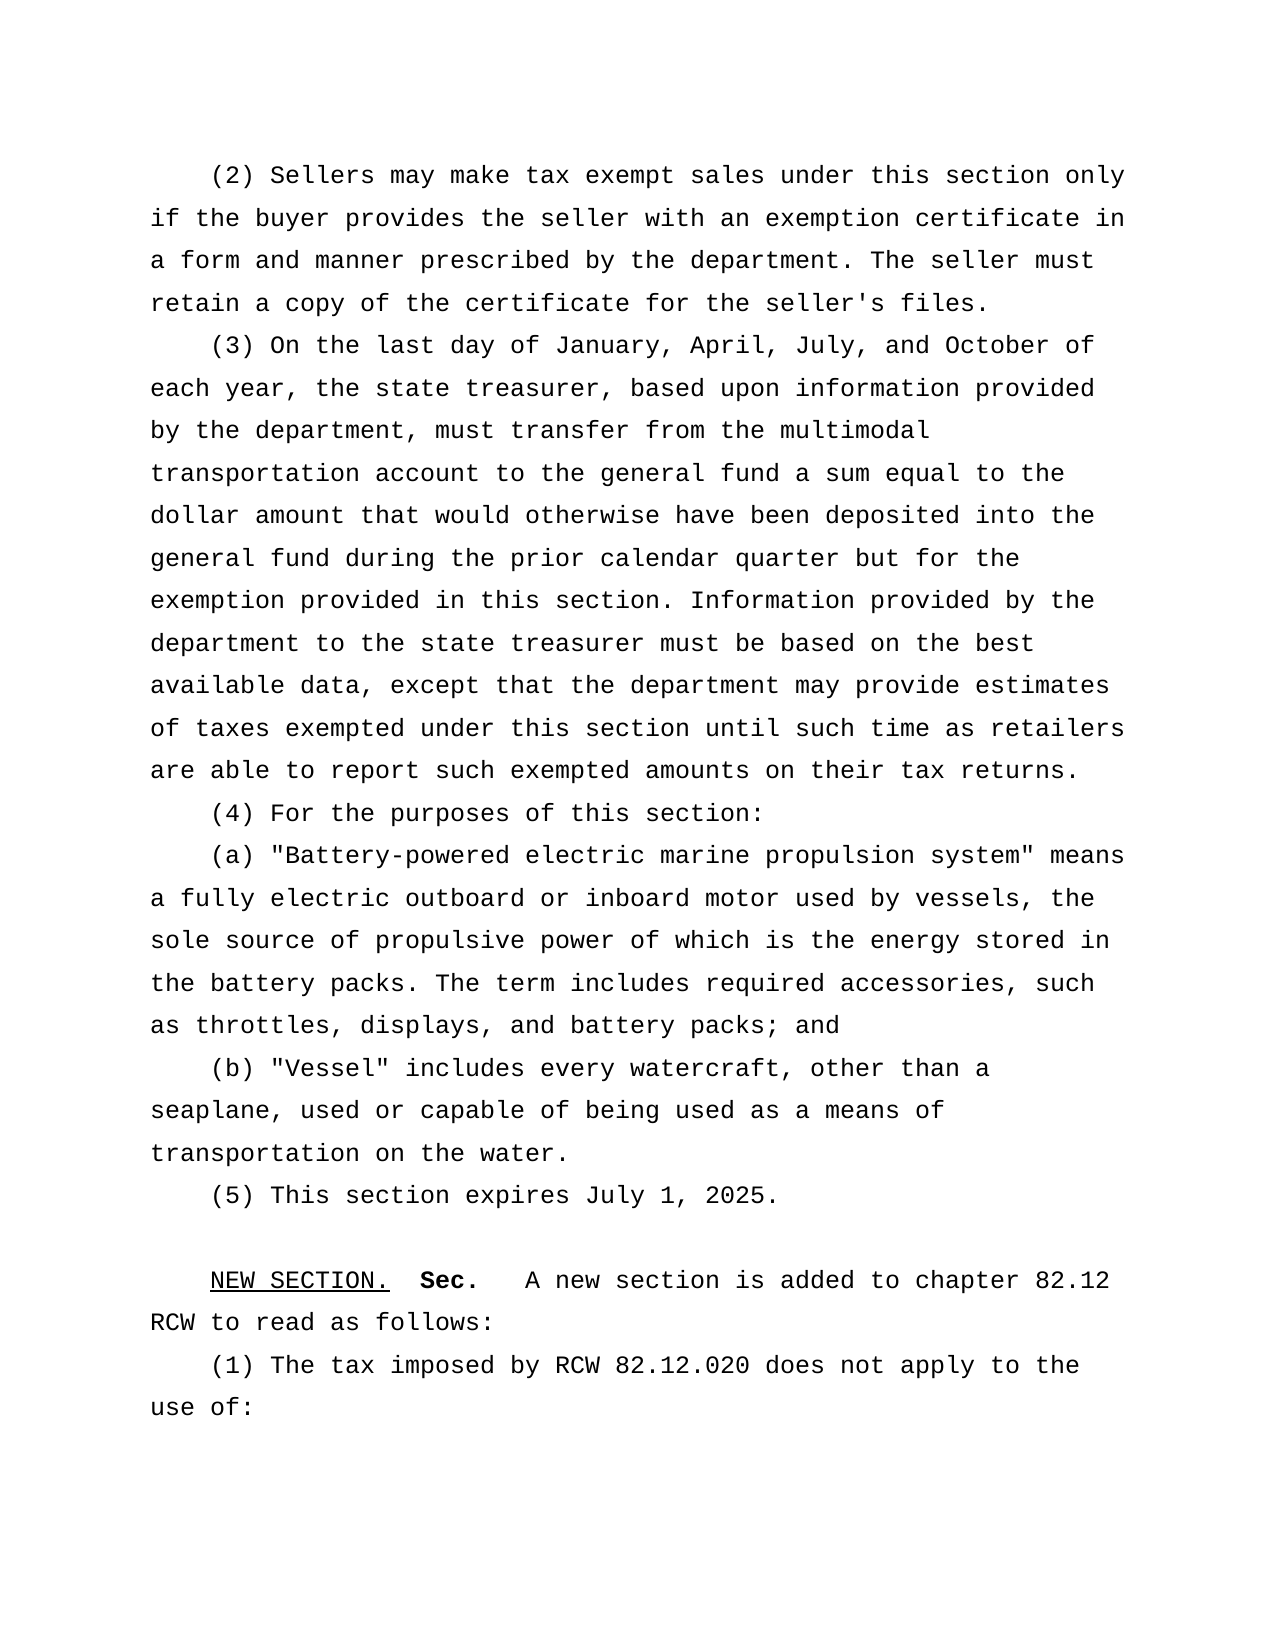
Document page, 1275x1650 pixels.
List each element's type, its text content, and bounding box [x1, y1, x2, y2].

text (2) Sellers may make tax exempt sales under this section only if the buyer provides the seller with an exemption certificate in a form and manner prescribed by the department. The seller must retain a copy of the certificate for the seller's files. [150, 150, 1125, 320]
text (b) "Vessel" includes every watercraft, other than a seaplane, used or capable of being used as a means of transportation on the water. [150, 1042, 1125, 1170]
text (3) On the last day of January, April, July, and October of each year, the state treasurer, based upon information provided by the department, must transfer from the multimodal transportation account to the general fund a sum equal to the dollar amount that would otherwise have been deposited into the general fund during the prior calendar quarter but for the exemption provided in this section. Information provided by the department to the state treasurer must be based on the best available data, except that the department may provide estimates of taxes exempted under this section until such time as retailers are able to report such exempted amounts on their tax returns. [150, 320, 1125, 787]
text (1) The tax imposed by RCW 82.12.020 does not apply to the use of: [150, 1339, 1125, 1424]
text NEW SECTION. Sec. A new section is added to chapter 82.12 RCW to read as follows: [150, 1254, 1125, 1339]
text (a) "Battery-powered electric marine propulsion system" means a fully electric outboard or inboard motor used by vessels, the sole source of propulsive power of which is the energy stored in the battery packs. The term includes required accessories, such as throttles, displays, and battery packs; and [150, 830, 1125, 1042]
text (5) This section expires July 1, 2025. [150, 1170, 1125, 1212]
text (4) For the purposes of this section: [150, 787, 1125, 830]
